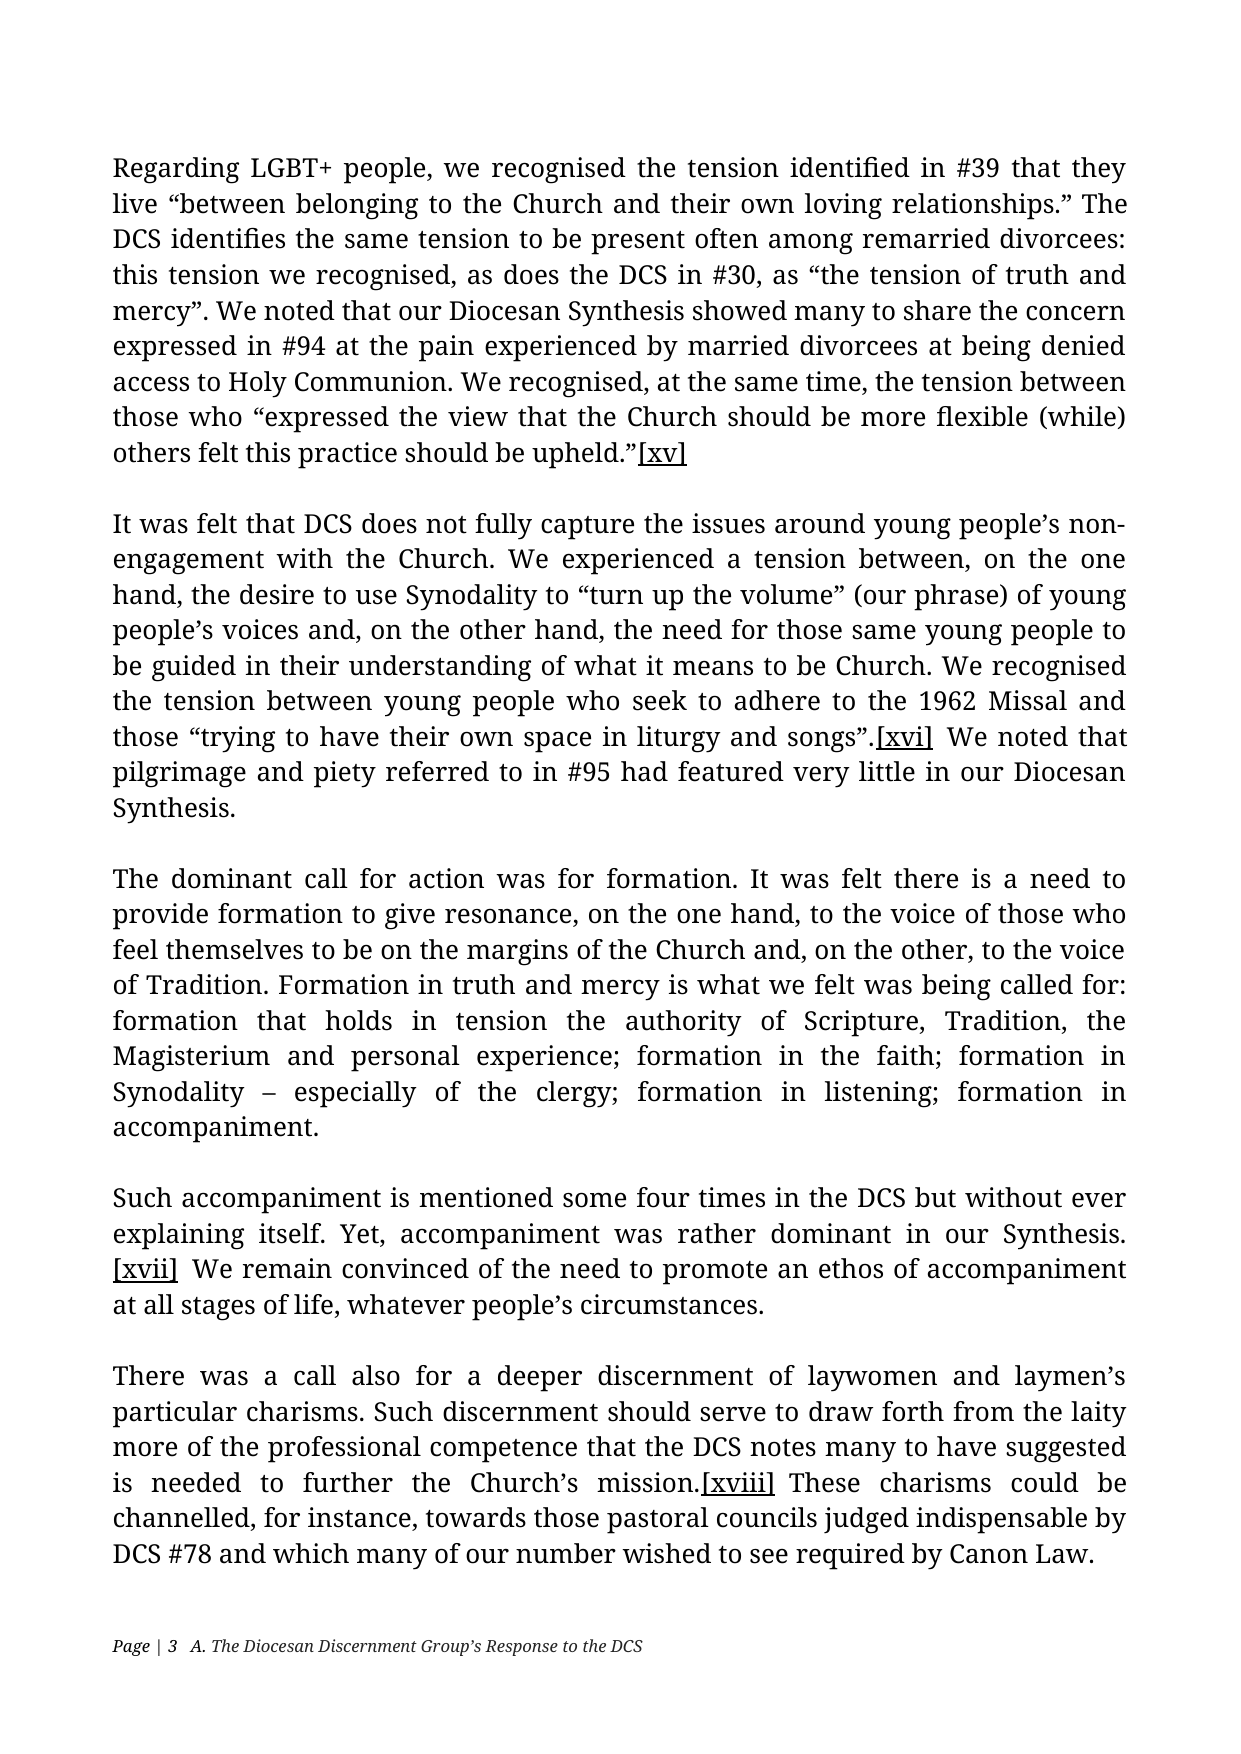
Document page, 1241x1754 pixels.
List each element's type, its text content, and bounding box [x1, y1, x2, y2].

text There was a call also for a deeper discernment of laywomen and laymen’s particular charisms. Such discernment should serve to draw forth from the laity more of the professional competence that the DCS notes many to have suggested is needed to further the Church’s mission.[xviii] These charisms could be channelled, for instance, towards those pastoral councils judged indispensable by DCS #78 and which many of our number wished to see required by Canon Law. [112, 1358, 1128, 1571]
text It was felt that DCS does not fully capture the issues around young people’s non-engagement with the Church. We experienced a tension between, on the one hand, the desire to use Synodality to “turn up the volume” (our phrase) of young people’s voices and, on the other hand, the need for those same young people to be guided in their understanding of what it means to be Church. We recognised the tension between young people who seek to adhere to the 1962 Missal and those “trying to have their own space in liturgy and songs”.[xvi] We noted that pilgrimage and piety referred to in #95 had featured very little in our Diocesan Synthesis. [112, 505, 1128, 825]
text Such accompaniment is mentioned some four times in the DCS but without ever explaining itself. Yet, accompaniment was rather dominant in our Synthesis.[xvii] We remain convinced of the need to promote an ethos of accompaniment at all stages of life, whatever people’s circumstances. [112, 1180, 1128, 1322]
text Regarding LGBT+ people, we recognised the tension identified in #39 that they live “between belonging to the Church and their own loving relationships.” The DCS identifies the same tension to be present often among remarried divorcees: this tension we recognised, as does the DCS in #30, as “the tension of truth and mercy”. We noted that our Diocesan Synthesis showed many to share the concern expressed in #94 at the pain experienced by married divorcees at being denied access to Holy Communion. We recognised, at the same time, the tension between those who “expressed the view that the Church should be more flexible (while) others felt this practice should be upheld.”[xv] [112, 150, 1128, 470]
text The dominant call for action was for formation. It was felt there is a need to provide formation to give resonance, on the one hand, to the voice of those who feel themselves to be on the margins of the Church and, on the other, to the voice of Tradition. Formation in truth and mercy is what we felt was being called for: formation that holds in tension the authority of Scripture, Tradition, the Magisterium and personal experience; formation in the faith; formation in Synodality – especially of the clergy; formation in listening; formation in accompaniment. [112, 860, 1128, 1144]
